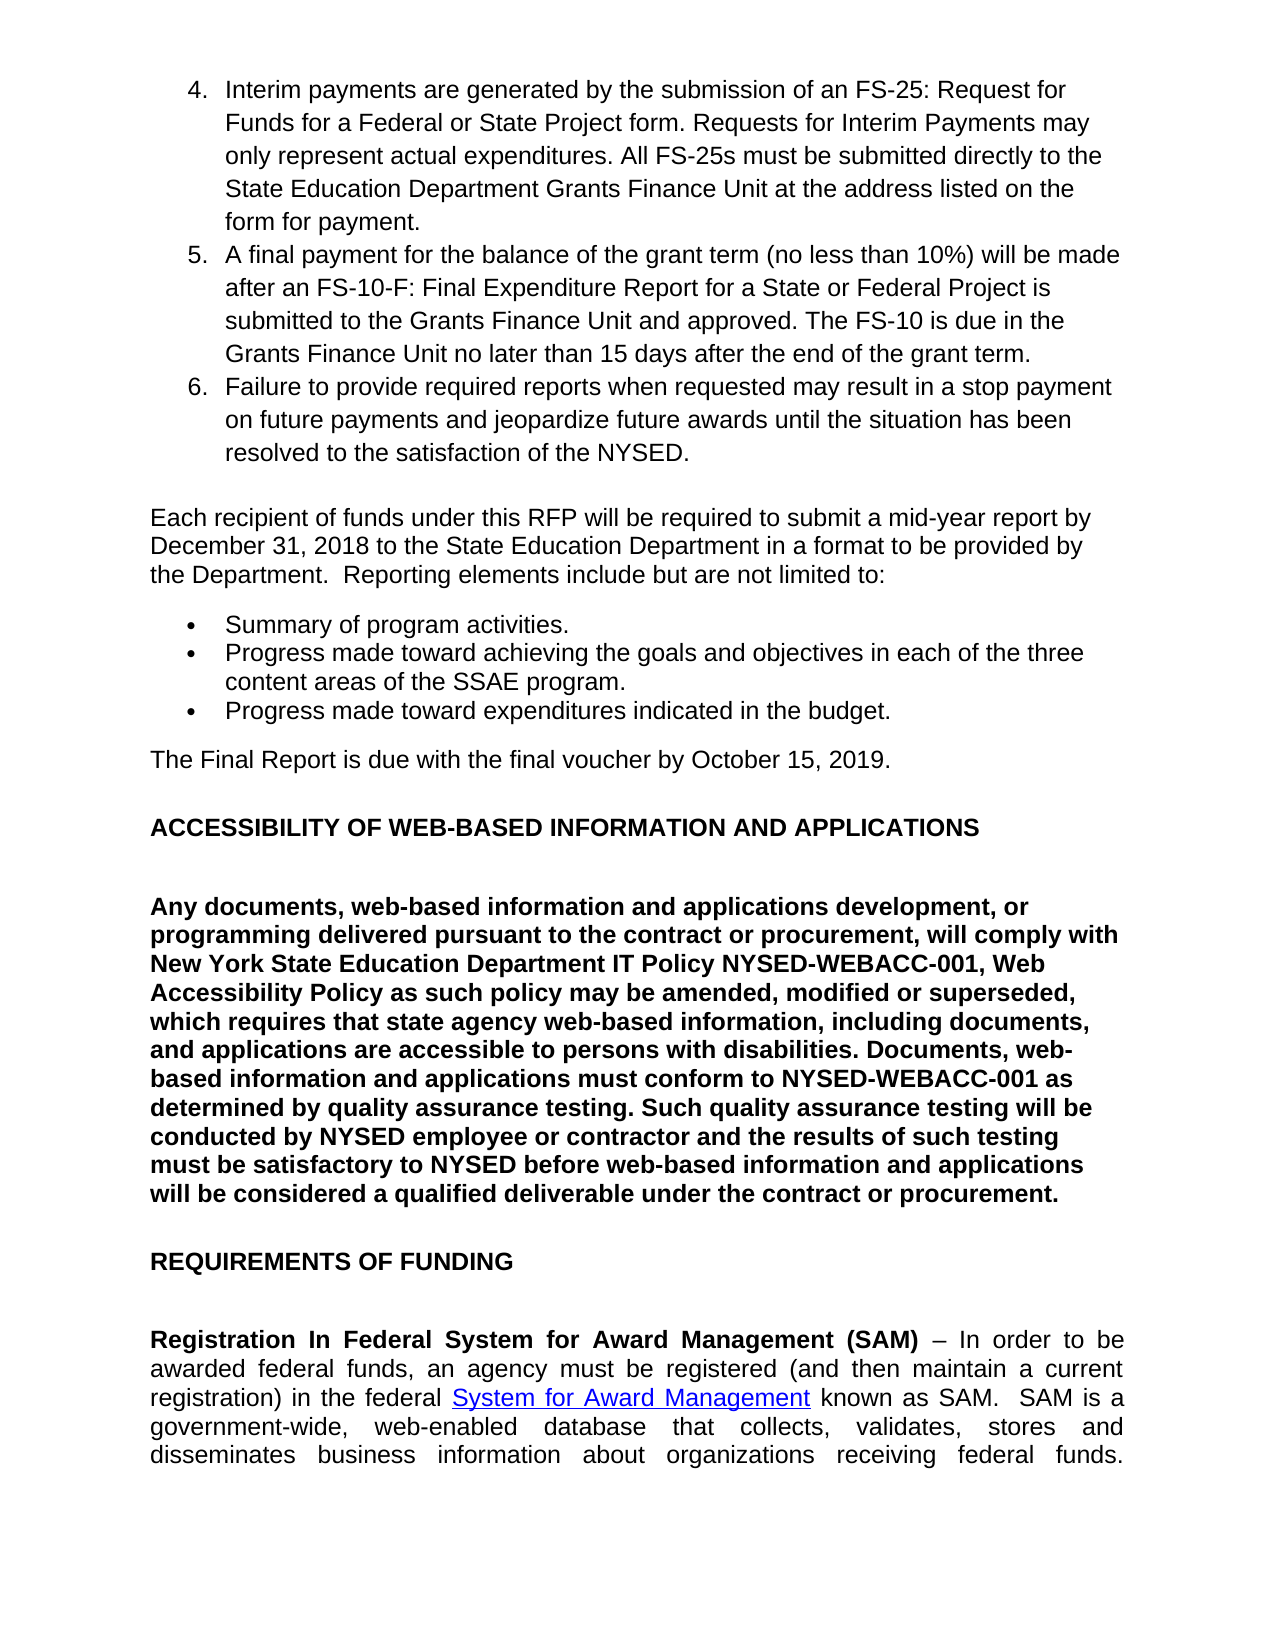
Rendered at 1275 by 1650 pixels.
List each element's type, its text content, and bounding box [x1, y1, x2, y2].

text ACCESSIBILITY OF WEB-BASED INFORMATION AND APPLICATIONS [150, 813, 1125, 842]
list Summary of program activities. [187, 609, 1125, 638]
list Interim payments are generated by the submission of an FS-25: Request for Funds for a Federal or State Project form. Requests for Interim Payments may only represent actual expenditures. All FS-25s must be submitted directly to the State Education Department Grants Finance Unit at the address listed on the form for payment. [187, 75, 1125, 236]
text Any documents, web-based information and applications development, or programming delivered pursuant to the contract or procurement, will comply with New York State Education Department IT Policy NYSED-WEBACC-001, Web Accessibility Policy as such policy may be amended, modified or superseded, which requires that state agency web-based information, including documents, and applications are accessible to persons with disabilities. Documents, web-based information and applications must conform to NYSED-WEBACC-001 as determined by quality assurance testing. Such quality assurance testing will be conducted by NYSED employee or contractor and the results of such testing must be satisfactory to NYSED before web-based information and applications will be considered a qualified deliverable under the contract or procurement. [150, 892, 1125, 1208]
text Each recipient of funds under this RFP will be required to submit a mid-year report by December 31, 2018 to the State Education Department in a format to be provided by the Department. Reporting elements include but are not limited to: [150, 502, 1125, 589]
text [150, 1325, 1125, 1469]
list Progress made toward achieving the goals and objectives in each of the three content areas of the SSAE program. [187, 638, 1125, 696]
list Progress made toward expenditures indicated in the budget. [187, 696, 1125, 724]
list Failure to provide required reports when requested may result in a stop payment on future payments and jeopardize future awards until the situation has been resolved to the satisfaction of the NYSED. [187, 372, 1125, 467]
list A final payment for the balance of the grant term (no less than 10%) will be made after an FS-10-F: Final Expenditure Report for a State or Federal Project is submitted to the Grants Finance Unit and approved. The FS-10 is due in the Grants Finance Unit no later than 15 days after the end of the grant term. [187, 240, 1125, 368]
text REQUIREMENTS OF FUNDING [150, 1247, 1125, 1276]
text The Final Report is due with the final voucher by October 15, 2019. [150, 745, 1125, 774]
